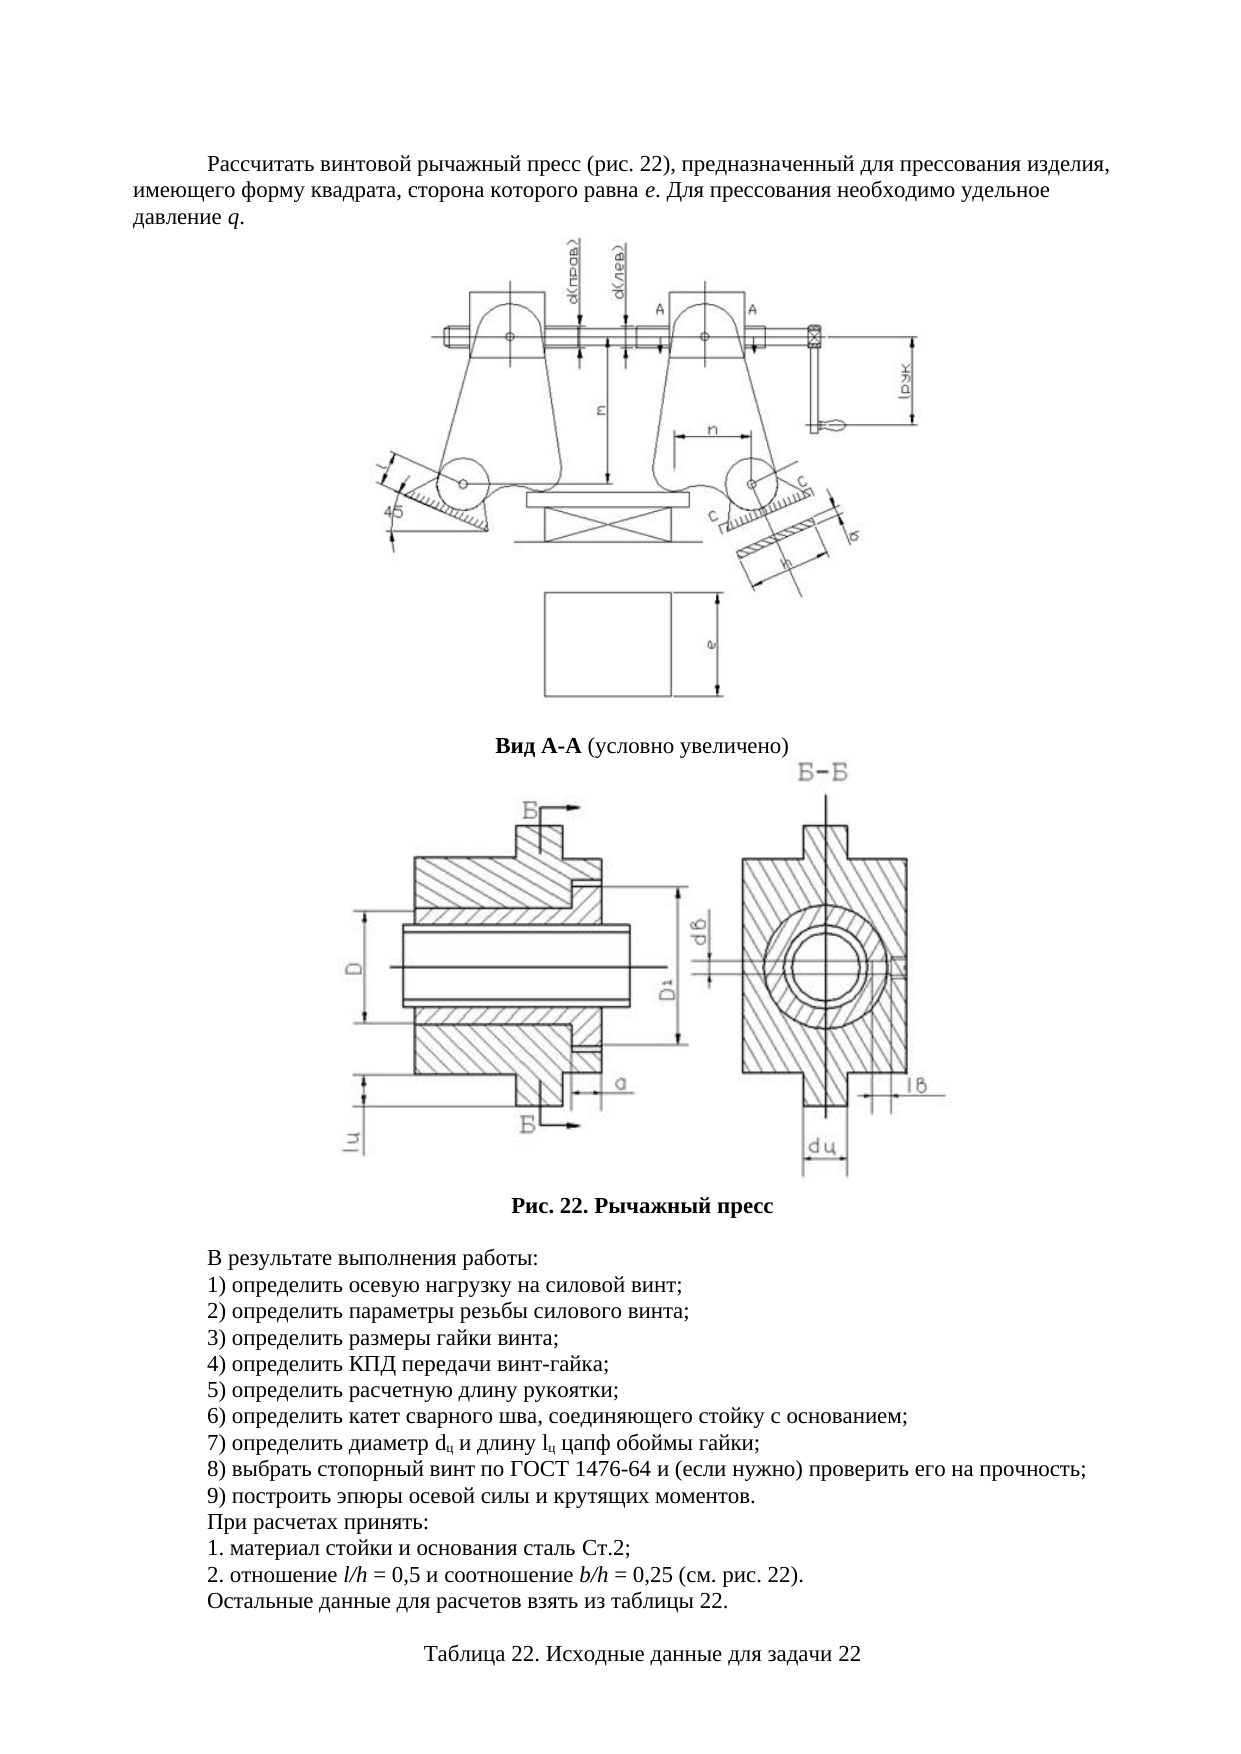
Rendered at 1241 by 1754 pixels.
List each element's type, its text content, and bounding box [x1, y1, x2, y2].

text При расчетах принять: [133, 1508, 1151, 1534]
text Таблица 22. Исходные данные для задачи 22 [133, 1640, 1151, 1666]
text Рассчитать винтовой рычажный пресс (рис. 22), предназначенный для прессования изделия, имеющего форму квадрата, сторона которого равна е. Для прессования необходимо удельное давление q. [133, 150, 1151, 229]
text 2) определить параметры резьбы силового винта; [133, 1297, 1151, 1323]
text 1) определить осевую нагрузку на силовой винт; [133, 1271, 1151, 1297]
text 3) определить размеры гайки винта; [133, 1323, 1151, 1350]
text Вид А-А (условно увеличено) [133, 732, 1151, 758]
text 8) выбрать стопорный винт по ГОСТ 1476-64 и (если нужно) проверить его на прочность; [133, 1455, 1151, 1482]
text В результате выполнения работы: [133, 1244, 1151, 1271]
text 1. материал стойки и основания сталь Ст.2; [133, 1534, 1151, 1561]
picture [361, 229, 924, 706]
text 6) определить катет сварного шва, соединяющего стойку с основанием; [133, 1403, 1151, 1429]
text 9) построить эпюры осевой силы и крутящих моментов. [133, 1482, 1151, 1508]
text Остальные данные для расчетов взять из таблицы 22. [133, 1587, 1151, 1613]
text Рис. 22. Рычажный пресс [133, 1192, 1151, 1218]
picture [326, 758, 958, 1192]
text 4) определить КПД передачи винт-гайка; [133, 1350, 1151, 1376]
text 7) определить диаметр dц и длину lц цапф обоймы гайки; [133, 1429, 1151, 1455]
text 2. отношение l/h = 0,5 и соотношение b/h = 0,25 (см. рис. 22). [133, 1561, 1151, 1587]
text 5) определить расчетную длину рукоятки; [133, 1376, 1151, 1403]
